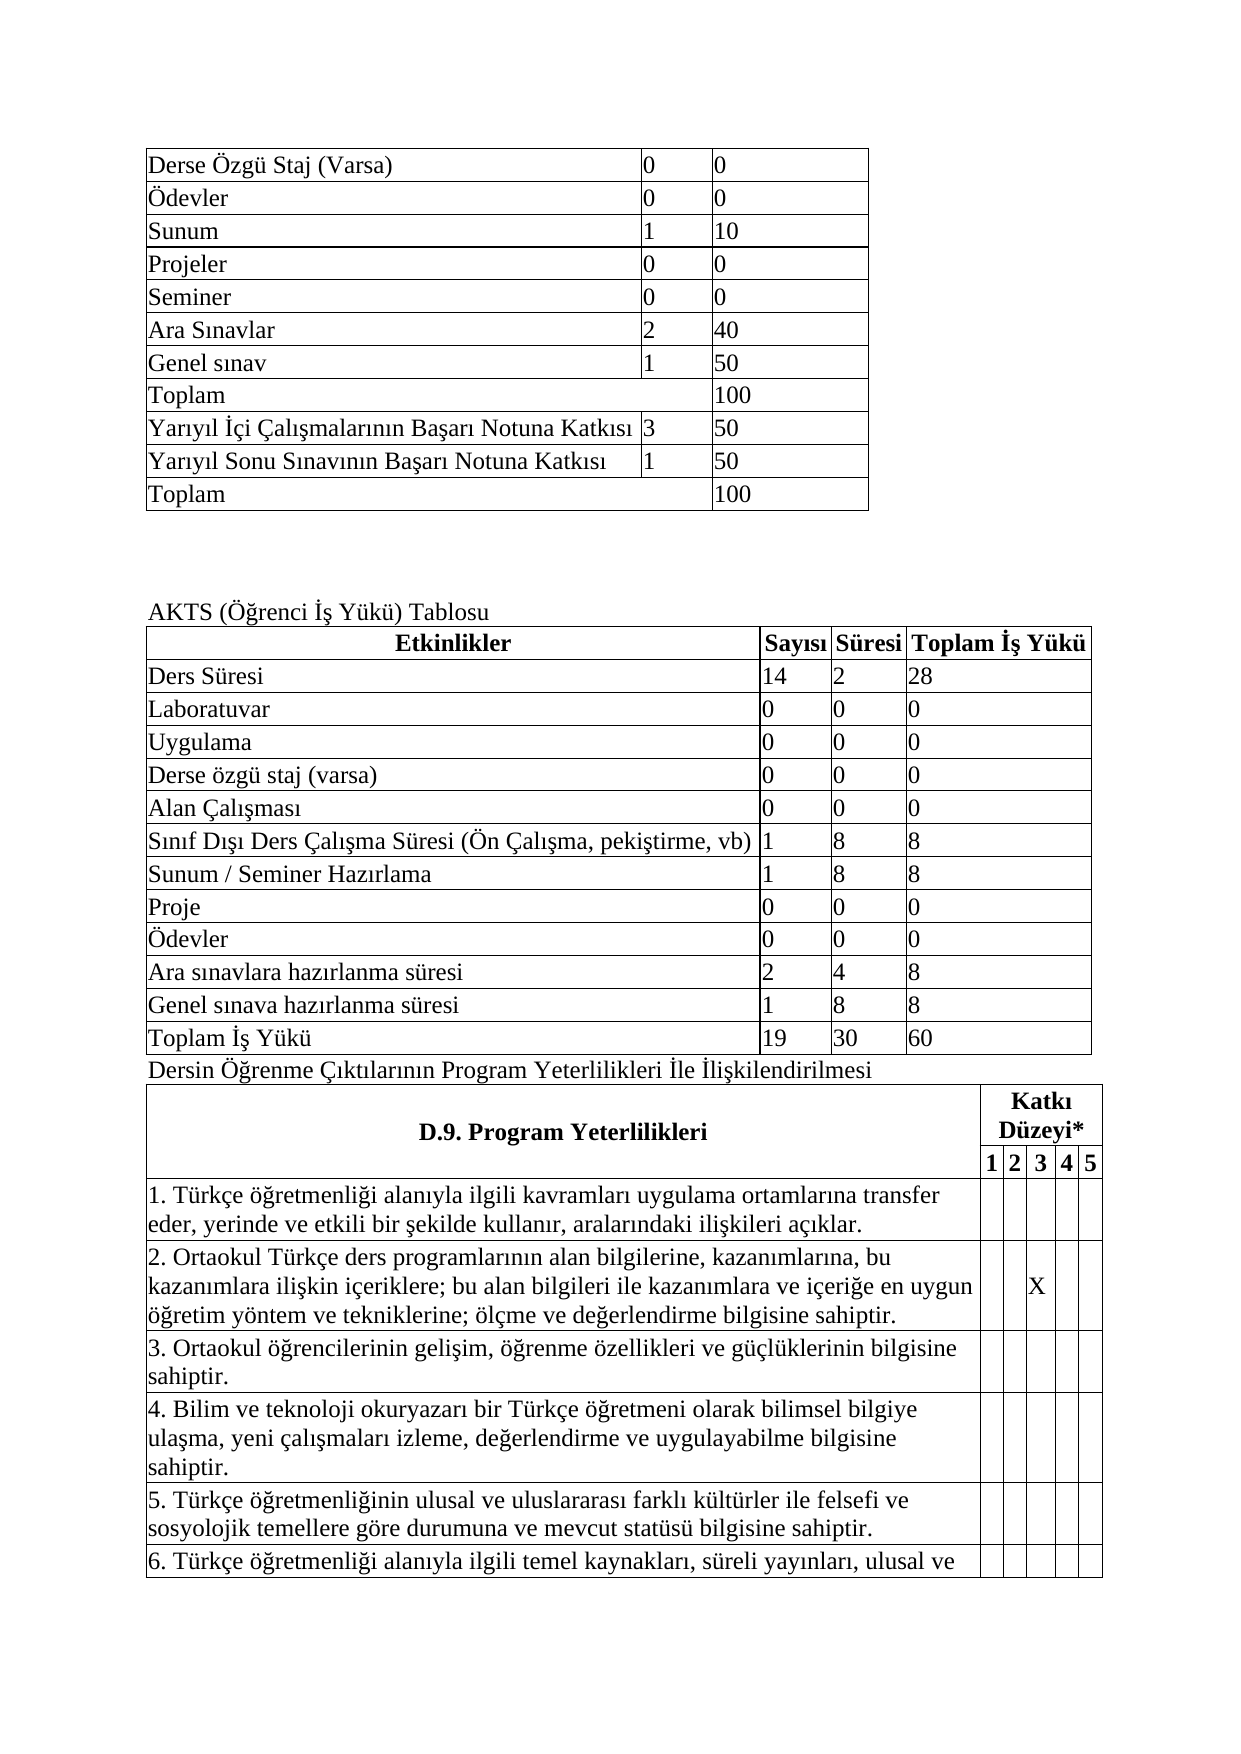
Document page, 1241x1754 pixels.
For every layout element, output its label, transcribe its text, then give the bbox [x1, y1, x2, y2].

table_cell 0 [832, 726, 906, 757]
table_cell [1056, 1331, 1078, 1392]
table_cell [1004, 1331, 1026, 1392]
table_cell Derse Özgü Staj (Varsa) [147, 149, 641, 181]
text AKTS (Öğrenci İş Yükü) Tablosu [148, 597, 1093, 626]
table_cell 0 [642, 248, 712, 279]
table_cell Sunum [147, 215, 641, 246]
table_cell 28 [907, 660, 1091, 692]
table_cell Seminer [147, 280, 641, 312]
table_cell 40 [713, 313, 868, 345]
table_cell 19 [761, 1022, 831, 1054]
table_cell 0 [642, 280, 712, 312]
table_cell 14 [761, 660, 831, 692]
table_cell 0 [642, 182, 712, 213]
table_cell Genel sınav [147, 346, 641, 378]
table_cell Toplam [147, 478, 712, 510]
table_cell 3. Ortaokul öğrencilerinin gelişim, öğrenme özellikleri ve güçlüklerinin bilgisine sahiptir. [147, 1331, 980, 1392]
table_cell 0 [713, 182, 868, 213]
table_cell [1027, 1179, 1055, 1240]
table_cell [981, 1241, 1003, 1330]
table_cell 2. Ortaokul Türkçe ders programlarının alan bilgilerine, kazanımlarına, bu kazanımlara ilişkin içeriklere; bu alan bilgileri ile kazanımlara ve içeriğe en uygun öğretim yöntem ve tekniklerine; ölçme ve değerlendirme bilgisine sahiptir. [147, 1241, 980, 1330]
table_cell 0 [713, 280, 868, 312]
table_cell Genel sınava hazırlanma süresi [147, 989, 759, 1021]
table_cell 0 [907, 693, 1091, 724]
table_cell 4 [832, 956, 906, 988]
table_cell 0 [761, 726, 831, 757]
table_cell 5. Türkçe öğretmenliğinin ulusal ve uluslararası farklı kültürler ile felsefi ve sosyolojik temellere göre durumuna ve mevcut statüsü bilgisine sahiptir. [147, 1483, 980, 1544]
table_cell 30 [832, 1022, 906, 1054]
table_cell 0 [907, 791, 1091, 823]
table_cell Laboratuvar [147, 693, 759, 724]
table_cell 2 [832, 660, 906, 692]
table_header Sayısı [761, 627, 831, 659]
table_cell Yarıyıl İçi Çalışmalarının Başarı Notuna Katkısı [147, 412, 641, 444]
table_cell Projeler [147, 248, 641, 279]
table_cell [1079, 1241, 1102, 1330]
table_cell 0 [907, 759, 1091, 790]
table_header D.9. Program Yeterlilikleri [147, 1085, 980, 1178]
table_header Etkinlikler [147, 627, 759, 659]
table_cell 60 [907, 1022, 1091, 1054]
table_cell [981, 1545, 1003, 1577]
table_cell Sınıf Dışı Ders Çalışma Süresi (Ön Çalışma, pekiştirme, vb) [147, 824, 759, 856]
table_cell 0 [907, 890, 1091, 922]
table_cell 0 [713, 248, 868, 279]
table_cell 0 [832, 890, 906, 922]
table_cell [1027, 1545, 1055, 1577]
table_cell [981, 1483, 1003, 1544]
table_cell 1 [761, 824, 831, 856]
table_header Süresi [832, 627, 906, 659]
table_cell 8 [832, 989, 906, 1021]
table_cell Toplam İş Yükü [147, 1022, 759, 1054]
table_cell [1056, 1545, 1078, 1577]
table_cell 8 [907, 824, 1091, 856]
table_cell [1079, 1331, 1102, 1392]
table_cell 8 [907, 956, 1091, 988]
table_cell 0 [761, 791, 831, 823]
table_cell [1027, 1331, 1055, 1392]
table_cell 100 [713, 478, 868, 510]
table_cell [981, 1331, 1003, 1392]
table_cell [1056, 1241, 1078, 1330]
table_cell 50 [713, 412, 868, 444]
text Dersin Öğrenme Çıktılarının Program Yeterlilikleri İle İlişkilendirilmesi [148, 1055, 1093, 1083]
table_cell 0 [832, 693, 906, 724]
table_cell [1004, 1545, 1026, 1577]
table_cell 0 [761, 759, 831, 790]
table_cell Ödevler [147, 182, 641, 213]
table_cell Derse özgü staj (varsa) [147, 759, 759, 790]
table_cell 1 [981, 1146, 1003, 1178]
table_cell [1004, 1179, 1026, 1240]
table_cell [1056, 1483, 1078, 1544]
table_cell 1 [642, 215, 712, 246]
table_cell 0 [713, 149, 868, 181]
table_cell [1079, 1545, 1102, 1577]
table_header Katkı Düzeyi* [981, 1085, 1102, 1145]
table_cell Uygulama [147, 726, 759, 757]
table_cell [1056, 1179, 1078, 1240]
table_cell 1 [761, 989, 831, 1021]
table_cell [1004, 1241, 1026, 1330]
table_cell Ara sınavlara hazırlanma süresi [147, 956, 759, 988]
table_cell 5 [1079, 1146, 1102, 1178]
table_cell Sunum / Seminer Hazırlama [147, 857, 759, 889]
table_cell 8 [907, 857, 1091, 889]
table_cell Ara Sınavlar [147, 313, 641, 345]
table_cell 2 [1004, 1146, 1026, 1178]
table_cell 2 [761, 956, 831, 988]
table_cell [1027, 1393, 1055, 1482]
table_cell [1079, 1483, 1102, 1544]
table_cell Yarıyıl Sonu Sınavının Başarı Notuna Katkısı [147, 445, 641, 477]
table_cell 0 [832, 759, 906, 790]
table_cell 8 [907, 989, 1091, 1021]
table_cell 0 [642, 149, 712, 181]
table_cell 0 [832, 791, 906, 823]
table_cell [1056, 1393, 1078, 1482]
table_cell [981, 1393, 1003, 1482]
table_cell 0 [761, 693, 831, 724]
table_cell [1004, 1483, 1026, 1544]
table_cell 2 [642, 313, 712, 345]
table_cell 0 [907, 923, 1091, 955]
table_cell X [1027, 1241, 1055, 1330]
table_cell Alan Çalışması [147, 791, 759, 823]
table_header Toplam İş Yükü [907, 627, 1091, 659]
table_cell 0 [761, 890, 831, 922]
table_cell 1 [761, 857, 831, 889]
table_cell 10 [713, 215, 868, 246]
table_cell [1079, 1393, 1102, 1482]
table_cell 0 [832, 923, 906, 955]
table_cell [1004, 1393, 1026, 1482]
table_cell Toplam [147, 379, 712, 411]
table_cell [147, 1545, 980, 1577]
table_cell Ders Süresi [147, 660, 759, 692]
table_cell 100 [713, 379, 868, 411]
table_cell 1 [642, 346, 712, 378]
table_cell 4 [1056, 1146, 1078, 1178]
table_cell 3 [642, 412, 712, 444]
table_cell 0 [907, 726, 1091, 757]
table_cell 1. Türkçe öğretmenliği alanıyla ilgili kavramları uygulama ortamlarına transfer eder, yerinde ve etkili bir şekilde kullanır, aralarındaki ilişkileri açıklar. [147, 1179, 980, 1240]
table_cell 8 [832, 857, 906, 889]
table_cell Ödevler [147, 923, 759, 955]
table_cell [1079, 1179, 1102, 1240]
table_cell 50 [713, 445, 868, 477]
table_cell 4. Bilim ve teknoloji okuryazarı bir Türkçe öğretmeni olarak bilimsel bilgiye ulaşma, yeni çalışmaları izleme, değerlendirme ve uygulayabilme bilgisine sahiptir. [147, 1393, 980, 1482]
table_cell [981, 1179, 1003, 1240]
table_cell 50 [713, 346, 868, 378]
table_cell Proje [147, 890, 759, 922]
table_cell 8 [832, 824, 906, 856]
table_cell 3 [1027, 1146, 1055, 1178]
table_cell [1027, 1483, 1055, 1544]
table_cell 0 [761, 923, 831, 955]
table_cell 1 [642, 445, 712, 477]
